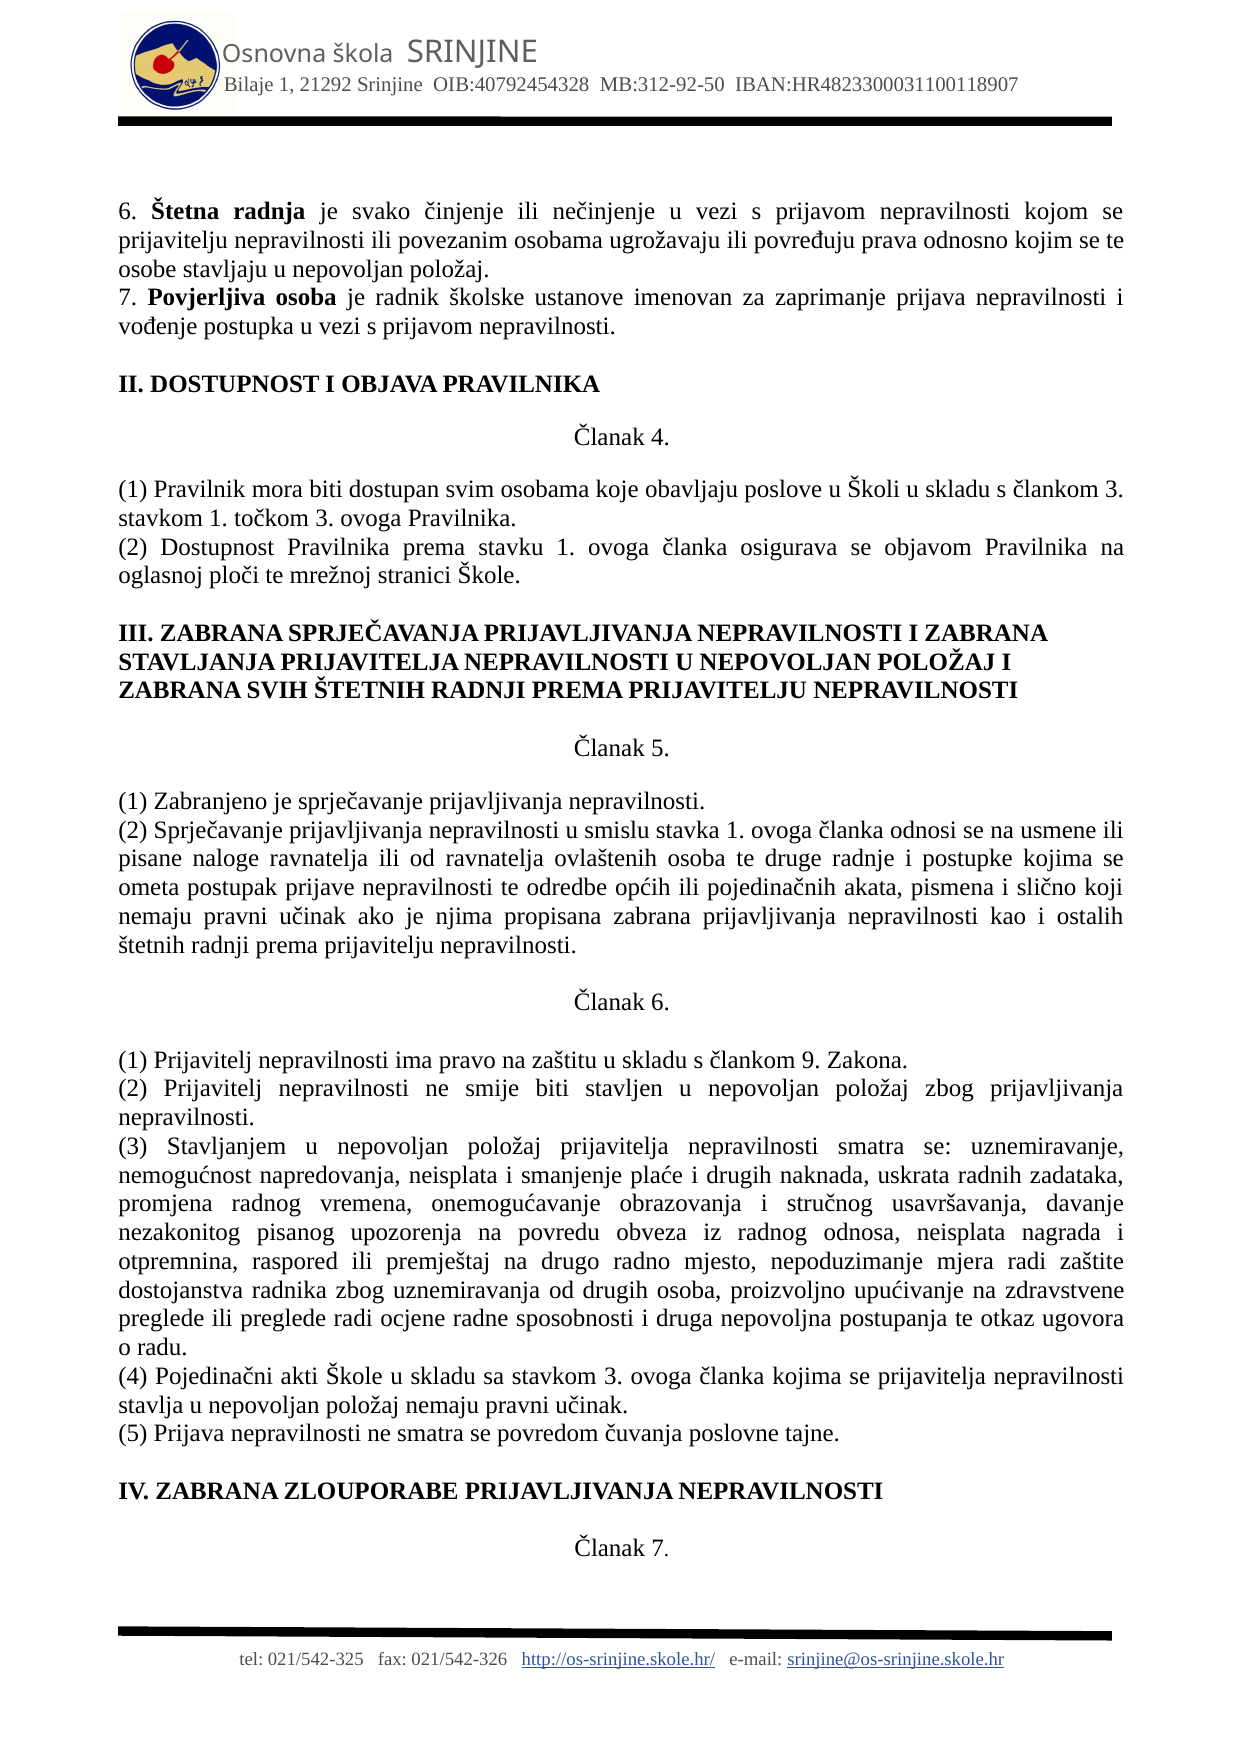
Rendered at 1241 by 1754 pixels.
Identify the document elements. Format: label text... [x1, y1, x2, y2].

text Članak 7. [118, 1533, 1125, 1562]
text Članak 6. [118, 987, 1125, 1016]
text Članak 5. [118, 733, 1125, 762]
text Članak 4. [118, 422, 1125, 450]
text II. DOSTUPNOST I OBJAVA PRAVILNIKA [118, 369, 1125, 397]
text (4) Pojedinačni akti Škole u skladu sa stavkom 3. ovoga članka kojima se prijavitelja nepravilnosti stavlja u nepovoljan položaj nemaju pravni učinak. [118, 1361, 1125, 1418]
text III. ZABRANA SPRJEČAVANJA PRIJAVLJIVANJA NEPRAVILNOSTI I ZABRANA STAVLJANJA PRIJAVITELJA NEPRAVILNOSTI U NEPOVOLJAN POLOŽAJ I ZABRANA SVIH ŠTETNIH RADNJI PREMA PRIJAVITELJU NEPRAVILNOSTI [118, 618, 1125, 704]
text 7. Povjerljiva osoba je radnik školske ustanove imenovan za zaprimanje prijava nepravilnosti i vođenje postupka u vezi s prijavom nepravilnosti. [118, 282, 1125, 340]
text IV. ZABRANA ZLOUPORABE PRIJAVLJIVANJA NEPRAVILNOSTI [118, 1476, 1125, 1505]
picture [227, 84, 234, 90]
text (2) Sprječavanje prijavljivanja nepravilnosti u smislu stavka 1. ovoga članka odnosi se na usmene ili pisane naloge ravnatelja ili od ravnatelja ovlaštenih osoba te druge radnje i postupke kojima se ometa postupak prijave nepravilnosti te odredbe općih ili pojedinačnih akata, pismena i slično koji nemaju pravni učinak ako je njima propisana zabrana prijavljivanja nepravilnosti kao i ostalih štetnih radnji prema prijavitelju nepravilnosti. [118, 815, 1125, 958]
text (3) Stavljanjem u nepovoljan položaj prijavitelja nepravilnosti smatra se: uznemiravanje, nemogućnost napredovanja, neisplata i smanjenje plaće i drugih naknada, uskrata radnih zadataka, promjena radnog vremena, onemogućavanje obrazovanja i stručnog usavršavanja, davanje nezakonitog pisanog upozorenja na povredu obveza iz radnog odnosa, neisplata nagrada i otpremnina, raspored ili premještaj na drugo radno mjesto, nepoduzimanje mjera radi zaštite dostojanstva radnika zbog uznemiravanja od drugih osoba, proizvoljno upućivanje na zdravstvene preglede ili preglede radi ocjene radne sposobnosti i druga nepovoljna postupanja te otkaz ugovora o radu. [118, 1131, 1125, 1361]
text (1) Prijavitelj nepravilnosti ima pravo na zaštitu u skladu s člankom 9. Zakona. [118, 1045, 1125, 1073]
text (1) Pravilnik mora biti dostupan svim osobama koje obavljaju poslove u Školi u skladu s člankom 3. stavkom 1. točkom 3. ovoga Pravilnika. [118, 474, 1125, 532]
picture [225, 46, 236, 60]
text (1) Zabranjeno je sprječavanje prijavljivanja nepravilnosti. [118, 786, 1125, 815]
text (2) Prijavitelj nepravilnosti ne smije biti stavljen u nepovoljan položaj zbog prijavljivanja nepravilnosti. [118, 1073, 1125, 1131]
text (5) Prijava nepravilnosti ne smatra se povredom čuvanja poslovne tajne. [118, 1418, 1125, 1447]
picture [118, 13, 236, 115]
text 6. Štetna radnja je svako činjenje ili nečinjenje u vezi s prijavom nepravilnosti kojom se prijavitelju nepravilnosti ili povezanim osobama ugrožavaju ili povređuju prava odnosno kojim se te osobe stavljaju u nepovoljan položaj. [118, 196, 1125, 282]
text (2) Dostupnost Pravilnika prema stavku 1. ovoga članka osigurava se objavom Pravilnika na oglasnoj ploči te mrežnoj stranici Škole. [118, 532, 1125, 589]
